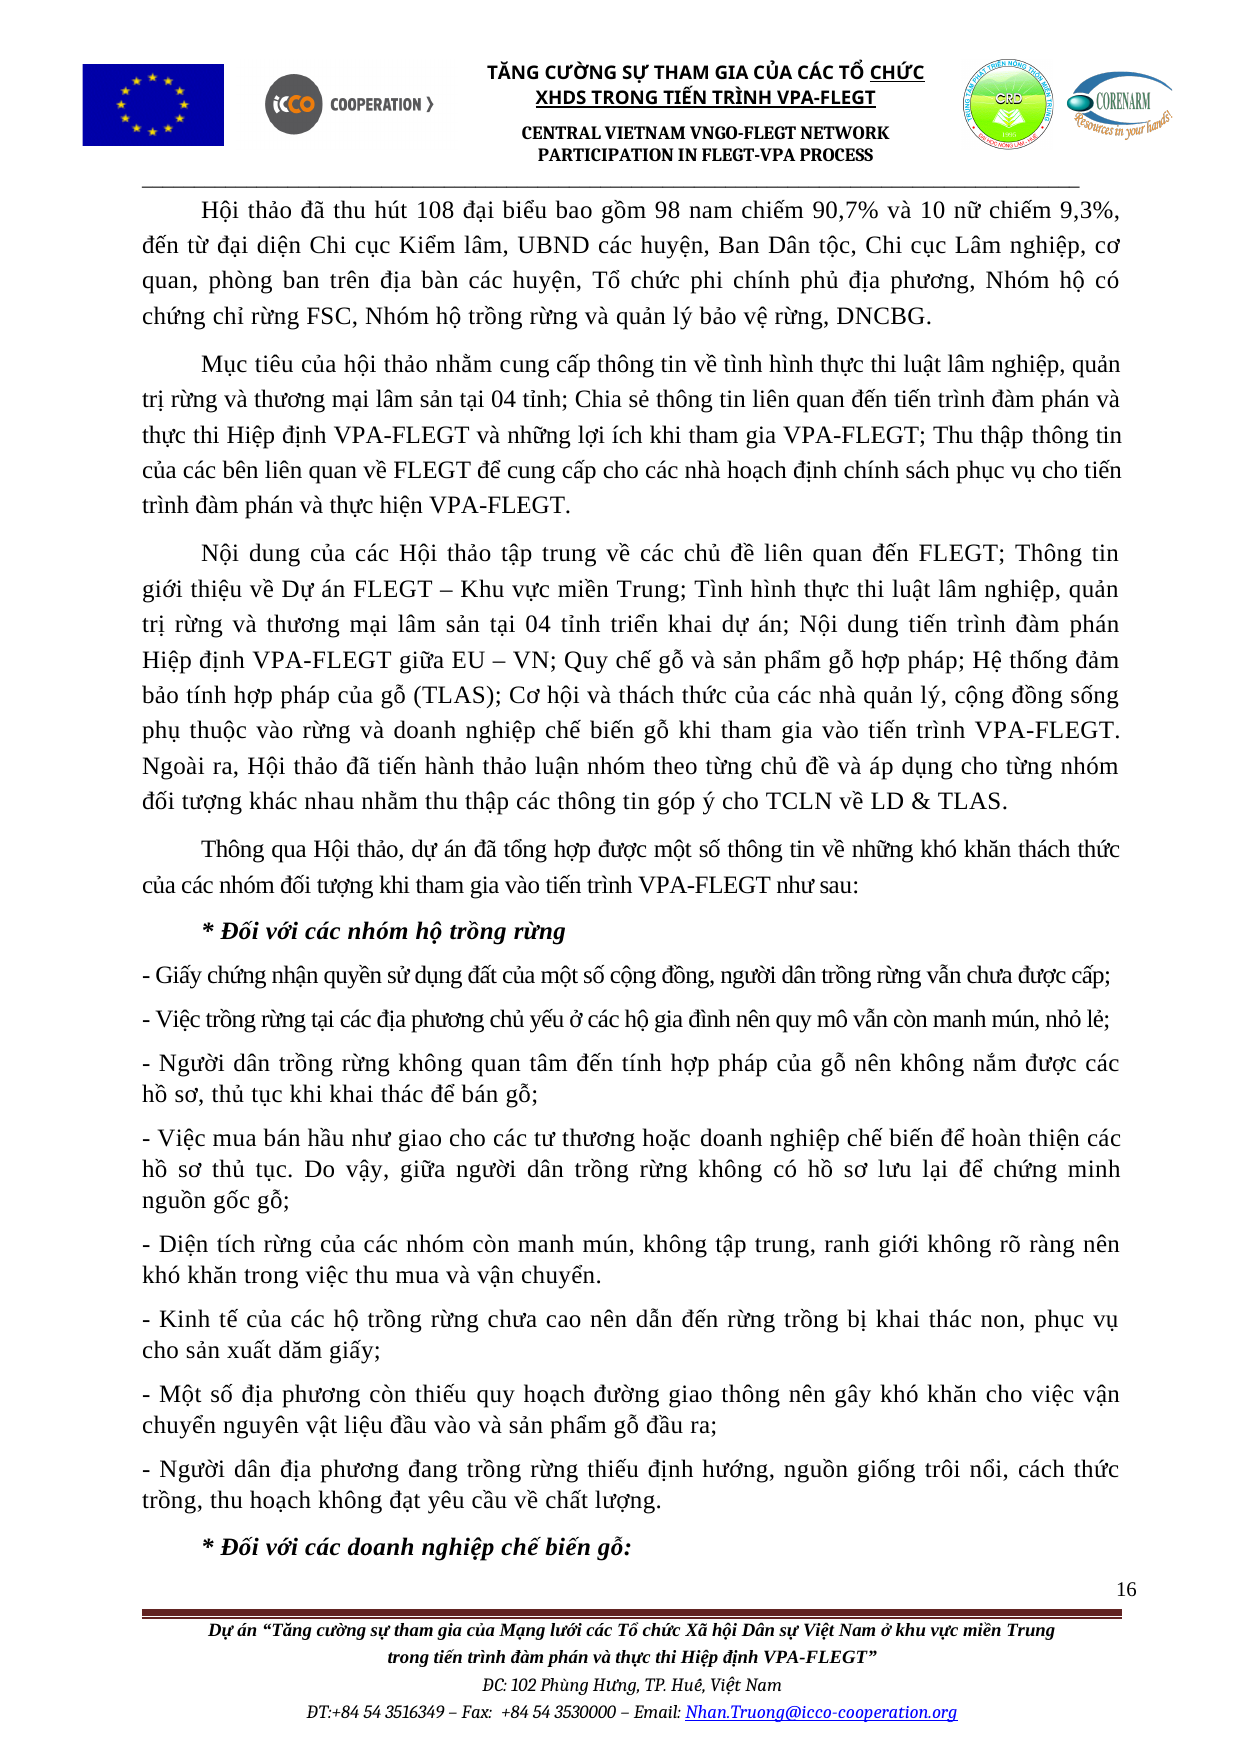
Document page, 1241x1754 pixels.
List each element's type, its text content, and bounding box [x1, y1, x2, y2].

text - Diện tích rừng của các nhóm còn manh mún, không tập trung, ranh giới không rõ ràng nên khó khăn trong việc thu mua và vận chuyển. [142, 1227, 1122, 1290]
text - Kinh tế của các hộ trồng rừng chưa cao nên dẫn đến rừng trồng bị khai thác non, phục vụ cho sản xuất dăm giấy; [142, 1302, 1122, 1365]
text - Một số địa phương còn thiếu quy hoạch đường giao thông nên gây khó khăn cho việc vận chuyển nguyên vật liệu đầu vào và sản phẩm gỗ đầu ra; [142, 1377, 1122, 1440]
picture [1062, 64, 1178, 146]
text Mục tiêu của hội thảo nhằm cung cấp thông tin về tình hình thực thi luật lâm nghiệp, quản trị rừng và thương mại lâm sản tại 04 tỉnh; Chia sẻ thông tin liên quan đến tiến trình đàm phán và thực thi Hiệp định VPA-FLEGT và những lợi ích khi tham gia VPA-FLEGT; Thu thập thông tin của các bên liên quan về FLEGT để cung cấp cho các nhà hoạch định chính sách phục vụ cho tiến trình đàm phán và thực hiện VPA-FLEGT. [142, 344, 1122, 521]
text Thông qua Hội thảo, dự án đã tổng hợp được một số thông tin về những khó khăn thách thức của các nhóm đối tượng khi tham gia vào tiến trình VPA-FLEGT như sau: [142, 829, 1122, 900]
text * Đối với các nhóm hộ trồng rừng [142, 913, 1122, 946]
text Hội thảo đã thu hút 108 đại biểu bao gồm 98 nam chiếm 90,7% và 10 nữ chiếm 9,3%, đến từ đại diện Chi cục Kiểm lâm, UBND các huyện, Ban Dân tộc, Chi cục Lâm nghiệp, cơ quan, phòng ban trên địa bàn các huyện, Tổ chức phi chính phủ địa phương, Nhóm hộ có chứng chỉ rừng FSC, Nhóm hộ trồng rừng và quản lý bảo vệ rừng, DNCBG. [142, 190, 1122, 331]
text - Người dân địa phương đang trồng rừng thiếu định hướng, nguồn giống trôi nổi, cách thức trồng, thu hoạch không đạt yêu cầu về chất lượng. [142, 1452, 1122, 1515]
text - Giấy chứng nhận quyền sử dụng đất của một số cộng đồng, người dân trồng rừng vẫn chưa được cấp; [142, 958, 1122, 990]
text - Việc trồng rừng tại các địa phương chủ yếu ở các hộ gia đình nên quy mô vẫn còn manh mún, nhỏ lẻ; [142, 1002, 1122, 1033]
text - Việc mua bán hầu như giao cho các tư thương hoặc doanh nghiệp chế biến để hoàn thiện các hồ sơ thủ tục. Do vậy, giữa người dân trồng rừng không có hồ sơ lưu lại để chứng minh nguồn gốc gỗ; [142, 1121, 1122, 1215]
picture [961, 59, 1054, 150]
picture [82, 64, 224, 146]
text * Đối với các doanh nghiệp chế biến gỗ: [142, 1527, 1122, 1563]
text Nội dung của các Hội thảo tập trung về các chủ đề liên quan đến FLEGT; Thông tin giới thiệu về Dự án FLEGT – Khu vực miền Trung; Tình hình thực thi luật lâm nghiệp, quản trị rừng và thương mại lâm sản tại 04 tỉnh triển khai dự án; Nội dung tiến trình đàm phán Hiệp định VPA-FLEGT giữa EU – VN; Quy chế gỗ và sản phẩm gỗ hợp pháp; Hệ thống đảm bảo tính hợp pháp của gỗ (TLAS); Cơ hội và thách thức của các nhà quản lý, cộng đồng sống phụ thuộc vào rừng và doanh nghiệp chế biến gỗ khi tham gia vào tiến trình VPA-FLEGT. Ngoài ra, Hội thảo đã tiến hành thảo luận nhóm theo từng chủ đề và áp dụng cho từng nhóm đối tượng khác nhau nhằm thu thập các thông tin góp ý cho TCLN về LD & TLAS. [142, 533, 1122, 817]
picture [236, 59, 458, 150]
text - Người dân trồng rừng không quan tâm đến tính hợp pháp của gỗ nên không nắm được các hồ sơ, thủ tục khi khai thác để bán gỗ; [142, 1046, 1122, 1108]
